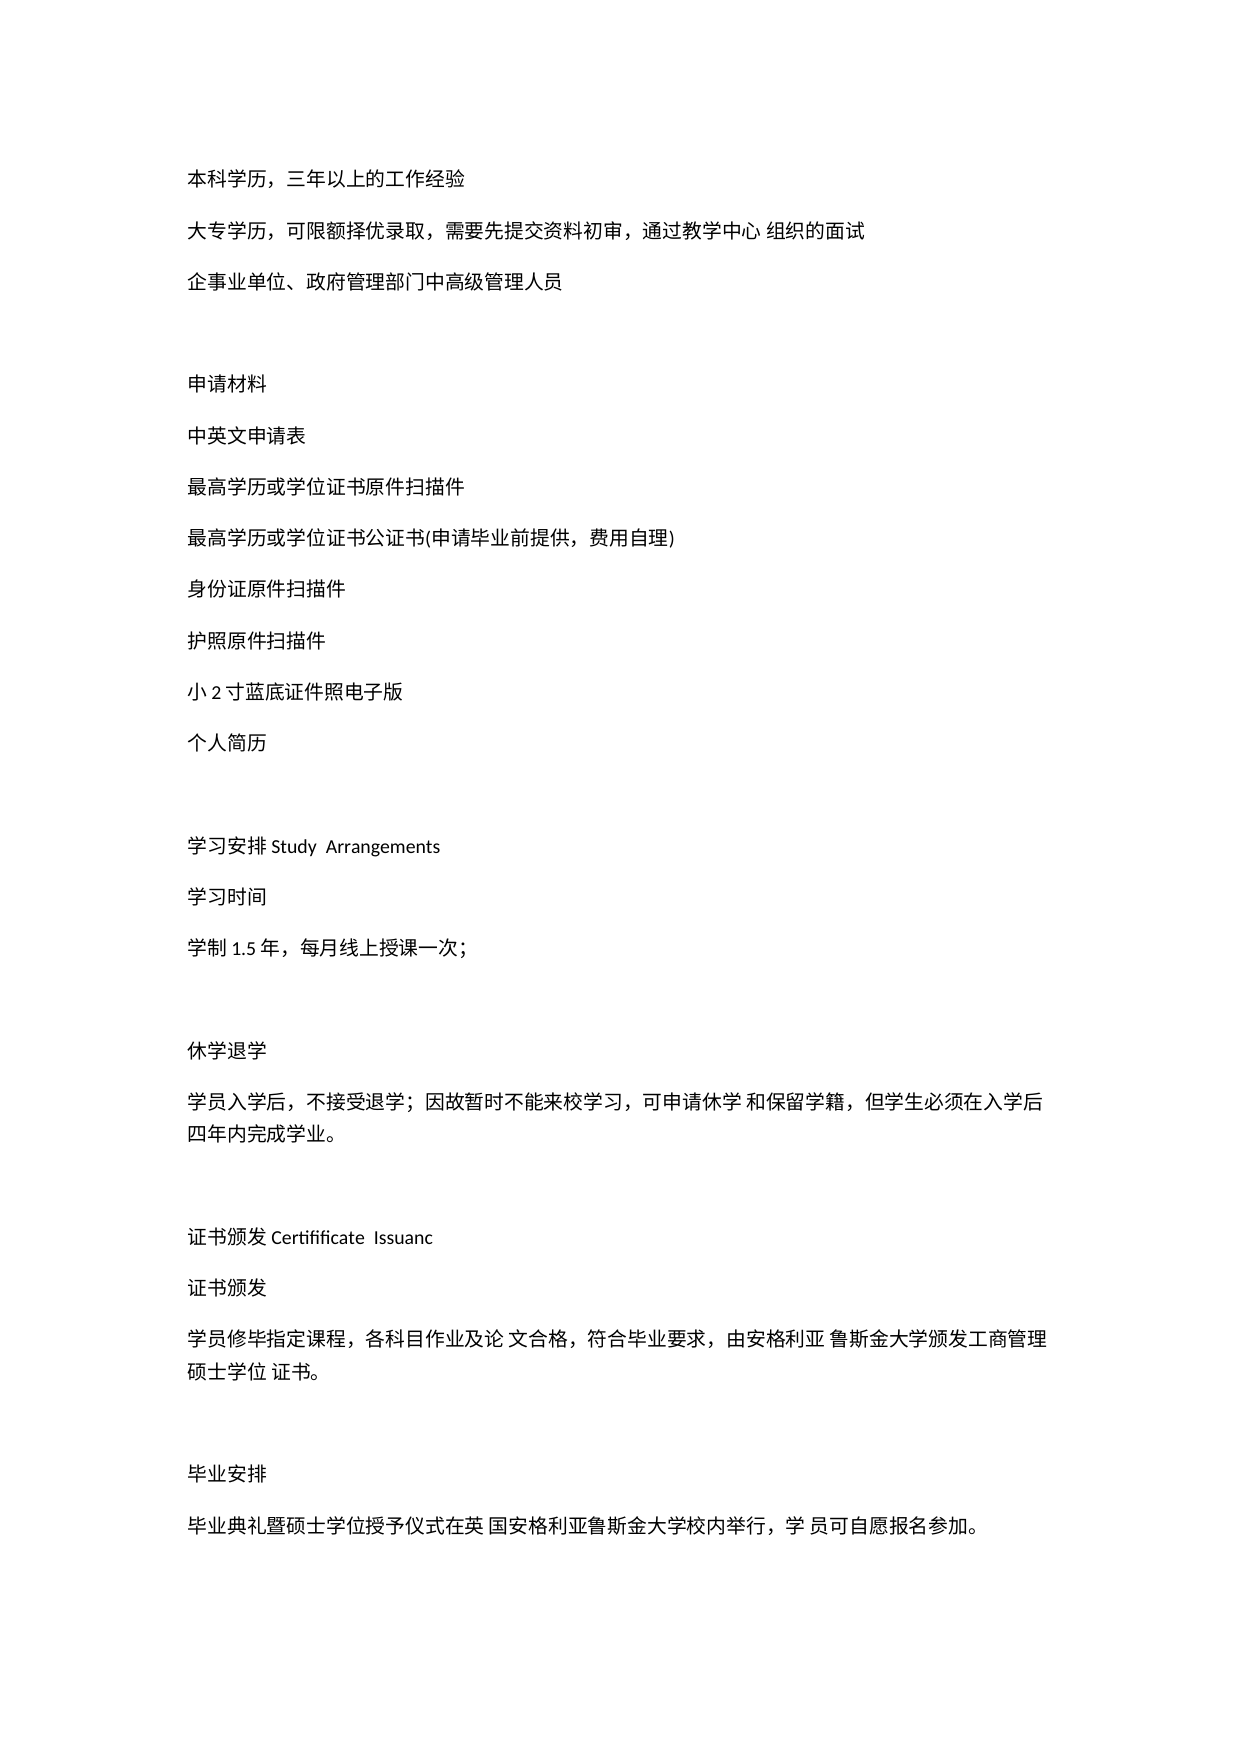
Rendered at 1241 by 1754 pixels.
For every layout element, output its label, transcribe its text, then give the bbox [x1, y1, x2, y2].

text 学制1.5年，每月线上授课一次； [187, 931, 1053, 963]
text 申请材料 [187, 367, 1053, 399]
text 最高学历或学位证书原件扫描件 [187, 469, 1053, 502]
text 证书颁发 [187, 1271, 1053, 1303]
text 学习安排 Study Arrangements [187, 828, 1053, 861]
text 个人简历 [187, 726, 1053, 758]
text 最高学历或学位证书公证书(申请毕业前提供，费用自理) [187, 521, 1053, 553]
text 学习时间 [187, 879, 1053, 912]
text 毕业典礼暨硕士学位授予仪式在英 国安格利亚鲁斯金大学校内举行，学 员可自愿报名参加。 [187, 1508, 1053, 1541]
text 企事业单位、政府管理部门中高级管理人员 [187, 264, 1053, 297]
text 小2寸蓝底证件照电子版 [187, 674, 1053, 707]
text 学员修毕指定课程，各科目作业及论 文合格，符合毕业要求，由安格利亚 鲁斯金大学颁发工商管理硕士学位 证书。 [187, 1322, 1053, 1387]
text 学员入学后，不接受退学；因故暂时不能来校学习，可申请休学 和保留学籍，但学生必须在入学后四年内完成学业。 [187, 1084, 1053, 1149]
text 休学退学 [187, 1033, 1053, 1066]
text 护照原件扫描件 [187, 623, 1053, 656]
text 本科学历，三年以上的工作经验 [187, 162, 1053, 194]
text 证书颁发 Certifificate Issuanc [187, 1219, 1053, 1252]
text 中英文申请表 [187, 418, 1053, 451]
text 毕业安排 [187, 1457, 1053, 1489]
text 身份证原件扫描件 [187, 572, 1053, 604]
text 大专学历，可限额择优录取，需要先提交资料初审，通过教学中心 组织的面试 [187, 213, 1053, 246]
